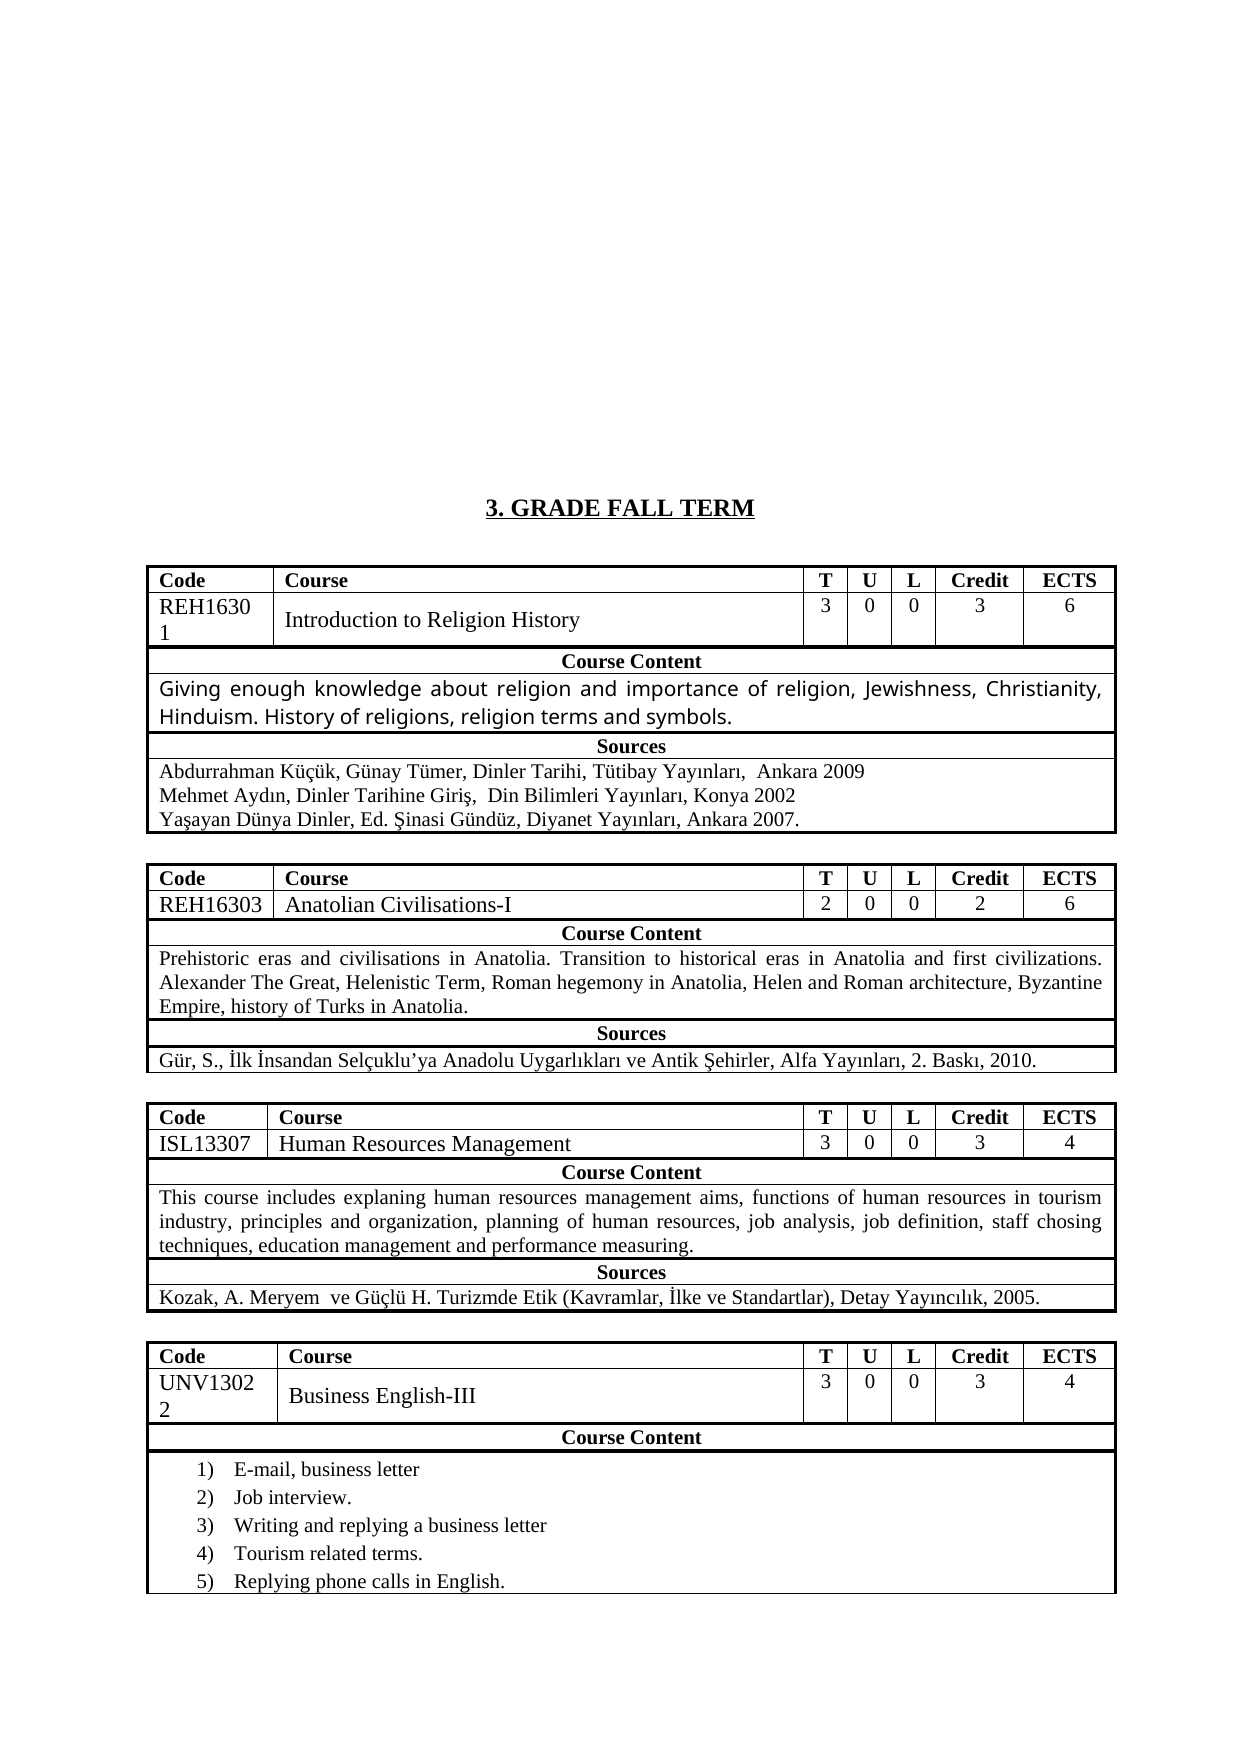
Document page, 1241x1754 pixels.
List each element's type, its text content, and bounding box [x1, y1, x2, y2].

table_header U [848, 568, 891, 592]
table_cell Giving enough knowledge about religion and importance of religion, Jewishness, Christianity, Hinduism. History of religions, religion terms and symbols. [149, 674, 1114, 731]
table_cell 3 [804, 593, 847, 645]
table_cell 0 [848, 1369, 891, 1422]
table_header Credit [936, 1105, 1023, 1129]
table_cell Anatolian Civilisations-I [274, 891, 803, 917]
table_header L [892, 1344, 935, 1368]
table_cell 6 [1024, 891, 1114, 917]
table_cell 3 [804, 1130, 847, 1157]
table_cell 4 [1024, 1130, 1114, 1157]
table_header Credit [936, 1344, 1023, 1368]
table_cell ISL13307 [149, 1130, 267, 1157]
table_cell 3 [936, 593, 1023, 645]
table_cell Prehistoric eras and civilisations in Anatolia. Transition to historical eras in Anatolia and first civilizations. Alexander The Great, Helenistic Term, Roman hegemony in Anatolia, Helen and Roman architecture, Byzantine Empire, history of Turks in Anatolia. [149, 946, 1114, 1018]
table_header L [892, 866, 935, 890]
table_header ECTS [1024, 1344, 1114, 1368]
table_cell 3 [936, 1130, 1023, 1157]
table_cell Sources [149, 1021, 1114, 1045]
table_cell 0 [892, 1369, 935, 1422]
table_cell 3 [804, 1369, 847, 1422]
table_cell Kozak, A. Meryem ve Güçlü H. Turizmde Etik (Kavramlar, İlke ve Standartlar), Detay Yayıncılık, 2005. [149, 1285, 1114, 1309]
table_header U [848, 1344, 891, 1368]
text 3. GRADE FALL TERM [148, 493, 1093, 521]
table_cell Course Content [149, 649, 1114, 673]
table_cell 6 [1024, 593, 1114, 645]
table_header L [892, 1105, 935, 1129]
table_header ECTS [1024, 1105, 1114, 1129]
table_cell Sources [149, 734, 1114, 758]
table_header L [892, 568, 935, 592]
table_cell Course Content [149, 921, 1114, 944]
table_cell REH16303 [149, 891, 273, 917]
table_header ECTS [1024, 568, 1114, 592]
table_header Course [278, 1344, 803, 1368]
table_cell Introduction to Religion History [274, 593, 803, 645]
table_header ECTS [1024, 866, 1114, 890]
table_cell 0 [892, 891, 935, 917]
table_header T [804, 866, 847, 890]
table_cell 0 [892, 1130, 935, 1157]
table_header Code [149, 866, 273, 890]
table_cell Business English-III [278, 1369, 803, 1422]
table_header T [804, 1344, 847, 1368]
table_header Course [274, 866, 803, 890]
table_cell 4 [1024, 1369, 1114, 1422]
table_header T [804, 1105, 847, 1129]
table_cell 2 [804, 891, 847, 917]
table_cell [149, 1453, 1114, 1593]
table_cell Course Content [149, 1160, 1114, 1184]
table_cell 2 [936, 891, 1023, 917]
table_cell Sources [149, 1260, 1114, 1284]
table_cell Abdurrahman Küçük, Günay Tümer, Dinler Tarihi, Tütibay Yayınları, Ankara 2009 Mehmet Aydın, Dinler Tarihine Giriş, Din Bilimleri Yayınları, Konya 2002 Yaşayan Dünya Dinler, Ed. Şinasi Gündüz, Diyanet Yayınları, Ankara 2007. [149, 759, 1114, 831]
table_cell REH16301 [149, 593, 273, 645]
table_cell Course Content [149, 1425, 1114, 1449]
table_cell UNV13022 [149, 1369, 277, 1422]
table_header Course [268, 1105, 803, 1129]
table_header Code [149, 1105, 267, 1129]
table_cell 0 [848, 1130, 891, 1157]
table_header Code [149, 1344, 277, 1368]
table_header Course [274, 568, 803, 592]
table_cell 0 [892, 593, 935, 645]
table_header T [804, 568, 847, 592]
table_cell 0 [848, 891, 891, 917]
table_cell This course includes explaning human resources management aims, functions of human resources in tourism industry, principles and organization, planning of human resources, job analysis, job definition, staff chosing techniques, education management and performance measuring. [149, 1185, 1114, 1257]
table_header Credit [936, 568, 1023, 592]
table_cell Gür, S., İlk İnsandan Selçuklu’ya Anadolu Uygarlıkları ve Antik Şehirler, Alfa Yayınları, 2. Baskı, 2010. [149, 1048, 1114, 1072]
table_header Credit [936, 866, 1023, 890]
table_header U [848, 1105, 891, 1129]
table_header Code [149, 568, 273, 592]
table_cell 0 [848, 593, 891, 645]
table_header U [848, 866, 891, 890]
table_cell 3 [936, 1369, 1023, 1422]
table_cell Human Resources Management [268, 1130, 803, 1157]
